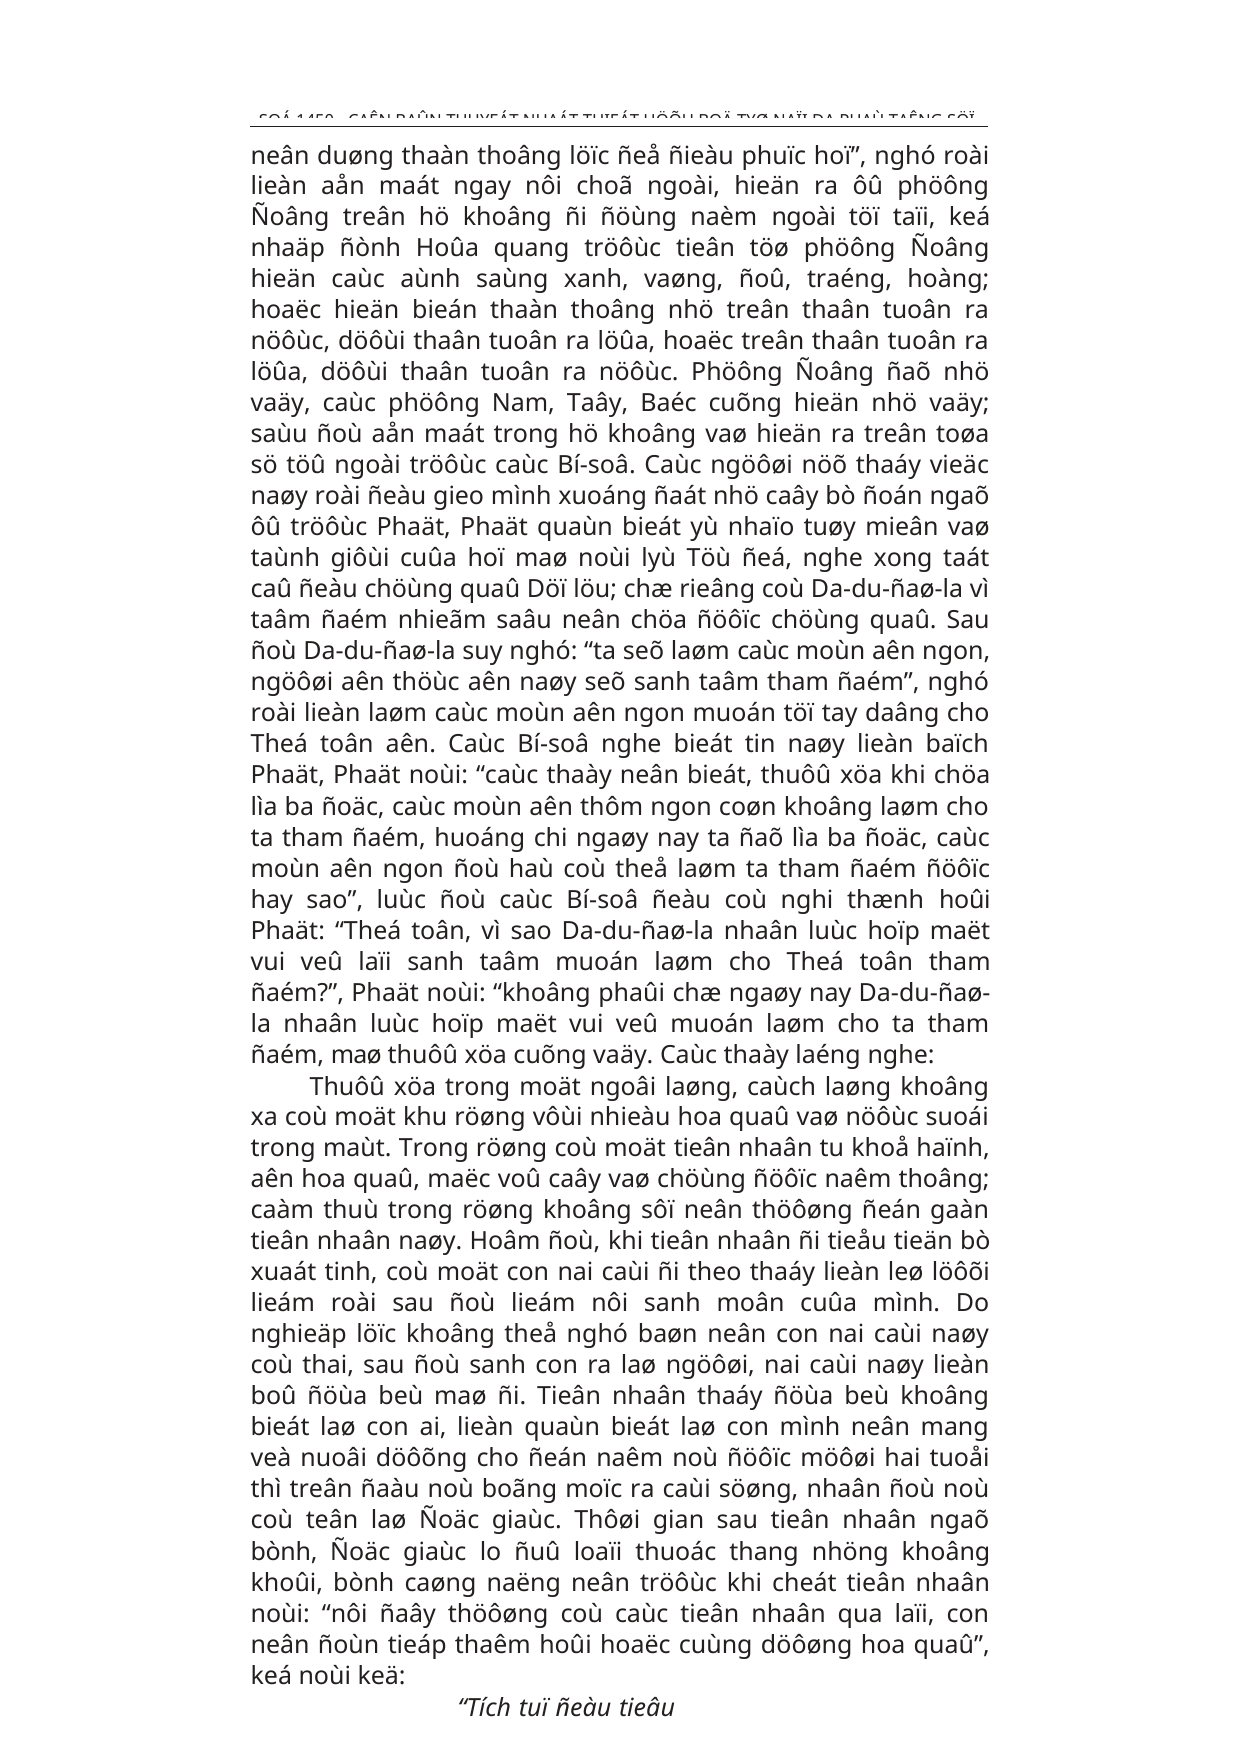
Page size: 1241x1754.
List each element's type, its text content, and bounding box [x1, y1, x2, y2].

text Thuôû xöa trong moät ngoâi laøng, caùch laøng khoâng xa coù moät khu röøng vôùi nhieàu hoa quaû vaø nöôùc suoái trong maùt. Trong röøng coù moät tieân nhaân tu khoå haïnh, aên hoa quaû, maëc voû caây vaø chöùng ñöôïc naêm thoâng; caàm thuù trong röøng khoâng sôï neân thöôøng ñeán gaàn tieân nhaân naøy. Hoâm ñoù, khi tieân nhaân ñi tieåu tieän bò xuaát tinh, coù moät con nai caùi ñi theo thaáy lieàn leø löôõi lieám roài sau ñoù lieám nôi sanh moân cuûa mình. Do nghieäp löïc khoâng theå nghó baøn neân con nai caùi naøy coù thai, sau ñoù sanh con ra laø ngöôøi, nai caùi naøy lieàn boû ñöùa beù maø ñi. Tieân nhaân thaáy ñöùa beù khoâng bieát laø con ai, lieàn quaùn bieát laø con mình neân mang veà nuoâi döôõng cho ñeán naêm noù ñöôïc möôøi hai tuoåi thì treân ñaàu noù boãng moïc ra caùi söøng, nhaân ñoù noù coù teân laø Ñoäc giaùc. Thôøi gian sau tieân nhaân ngaõ bònh, Ñoäc giaùc lo ñuû loaïi thuoác thang nhöng khoâng khoûi, bònh caøng naëng neân tröôùc khi cheát tieân nhaân noùi: “nôi ñaây thöôøng coù caùc tieân nhaân qua laïi, con neân ñoùn tieáp thaêm hoûi hoaëc cuùng döôøng hoa quaû”, keá noùi keä: [250, 1071, 990, 1691]
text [457, 1691, 675, 1723]
text neân duøng thaàn thoâng löïc ñeå ñieàu phuïc hoï”, nghó roài lieàn aån maát ngay nôi choã ngoài, hieän ra ôû phöông Ñoâng treân hö khoâng ñi ñöùng naèm ngoài töï taïi, keá nhaäp ñònh Hoûa quang tröôùc tieân töø phöông Ñoâng hieän caùc aùnh saùng xanh, vaøng, ñoû, traéng, hoàng; hoaëc hieän bieán thaàn thoâng nhö treân thaân tuoân ra nöôùc, döôùi thaân tuoân ra löûa, hoaëc treân thaân tuoân ra löûa, döôùi thaân tuoân ra nöôùc. Phöông Ñoâng ñaõ nhö vaäy, caùc phöông Nam, Taây, Baéc cuõng hieän nhö vaäy; saùu ñoù aån maát trong hö khoâng vaø hieän ra treân toøa sö töû ngoài tröôùc caùc Bí-soâ. Caùc ngöôøi nöõ thaáy vieäc naøy roài ñeàu gieo mình xuoáng ñaát nhö caây bò ñoán ngaõ ôû tröôùc Phaät, Phaät quaùn bieát yù nhaïo tuøy mieân vaø taùnh giôùi cuûa hoï maø noùi lyù Töù ñeá, nghe xong taát caû ñeàu chöùng quaû Döï löu; chæ rieâng coù Da-du-ñaø-la vì taâm ñaém nhieãm saâu neân chöa ñöôïc chöùng quaû. Sau ñoù Da-du-ñaø-la suy nghó: “ta seõ laøm caùc moùn aên ngon, ngöôøi aên thöùc aên naøy seõ sanh taâm tham ñaém”, nghó roài lieàn laøm caùc moùn aên ngon muoán töï tay daâng cho Theá toân aên. Caùc Bí-soâ nghe bieát tin naøy lieàn baïch Phaät, Phaät noùi: “caùc thaày neân bieát, thuôû xöa khi chöa lìa ba ñoäc, caùc moùn aên thôm ngon coøn khoâng laøm cho ta tham ñaém, huoáng chi ngaøy nay ta ñaõ lìa ba ñoäc, caùc moùn aên ngon ñoù haù coù theå laøm ta tham ñaém ñöôïc hay sao”, luùc ñoù caùc Bí-soâ ñeàu coù nghi thænh hoûi Phaät: “Theá toân, vì sao Da-du-ñaø-la nhaân luùc hoïp maët vui veû laïi sanh taâm muoán laøm cho Theá toân tham ñaém?”, Phaät noùi: “khoâng phaûi chæ ngaøy nay Da-du-ñaø-la nhaân luùc hoïp maët vui veû muoán laøm cho ta tham ñaém, maø thuôû xöa cuõng vaäy. Caùc thaày laéng nghe: [250, 139, 990, 1071]
